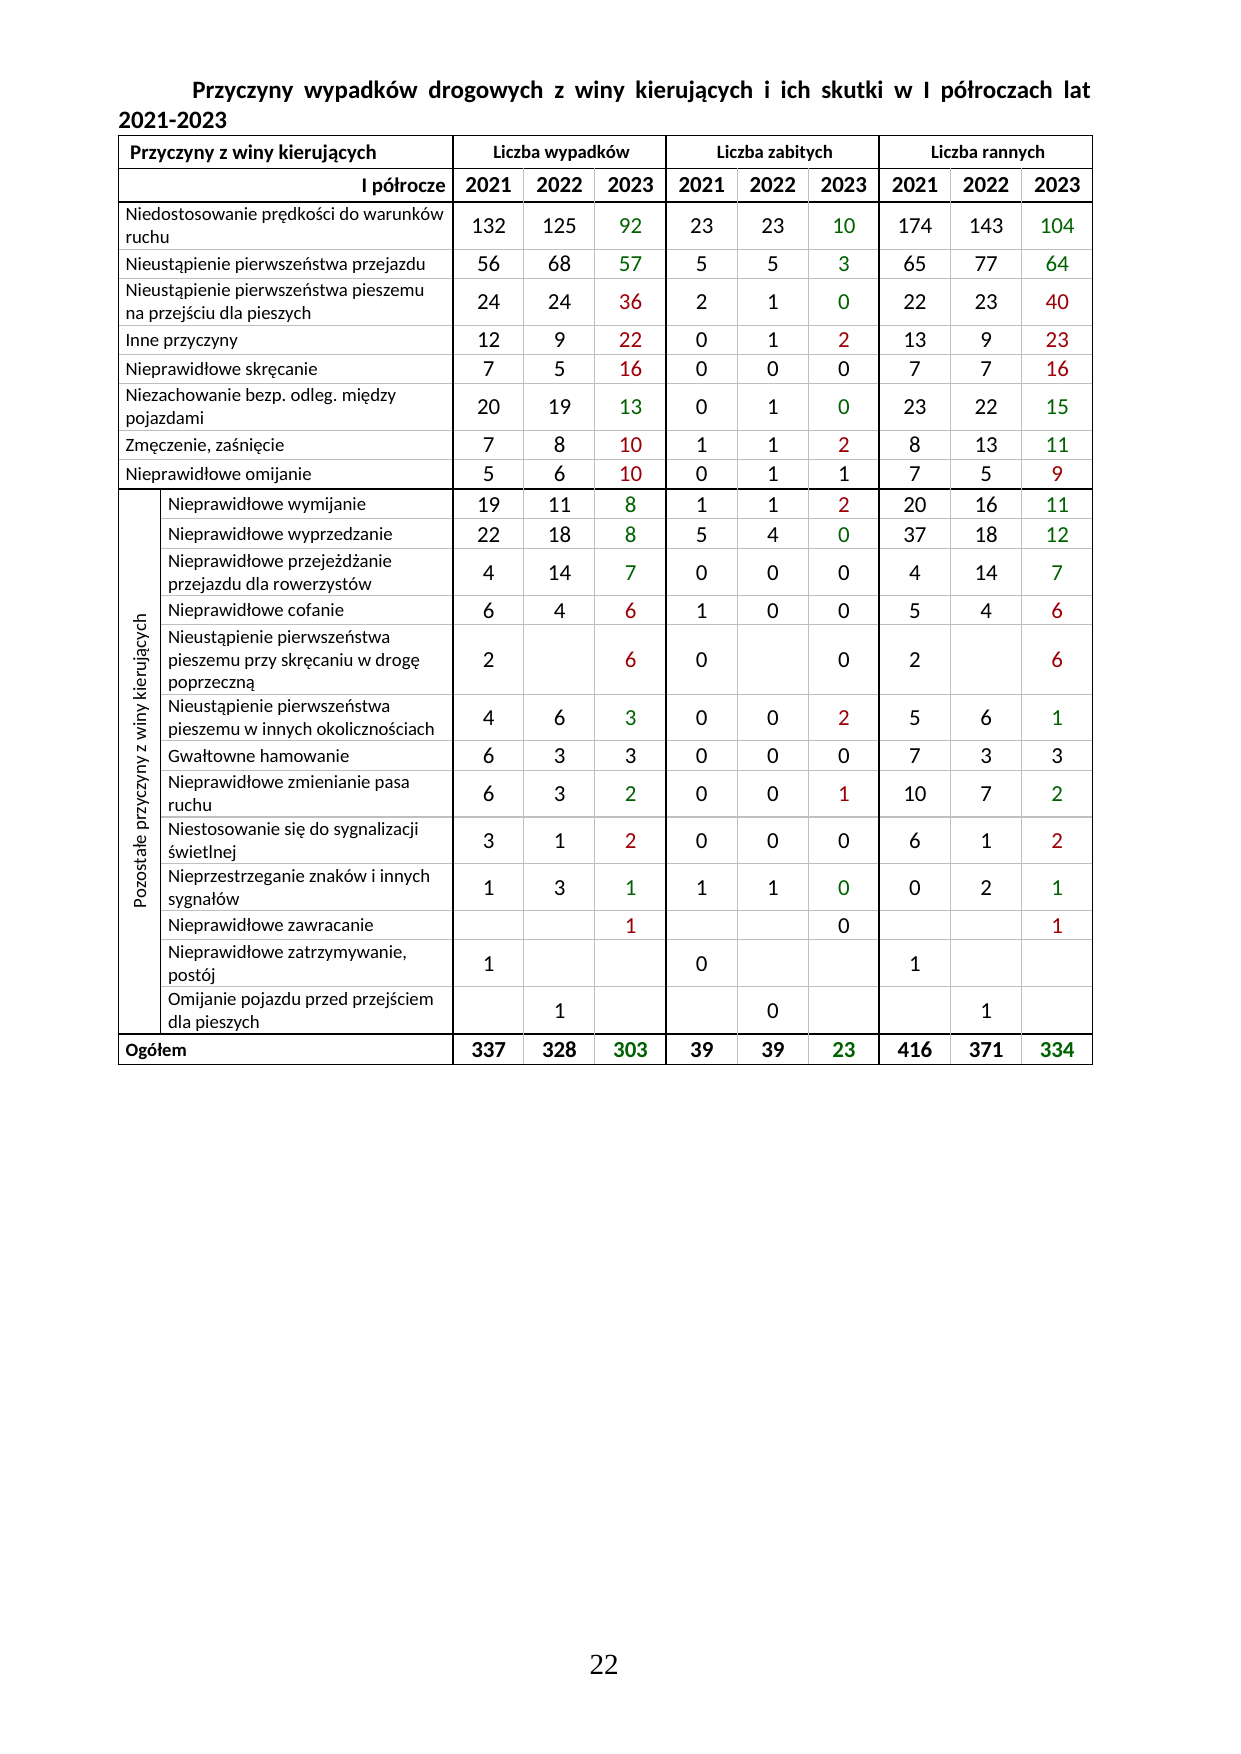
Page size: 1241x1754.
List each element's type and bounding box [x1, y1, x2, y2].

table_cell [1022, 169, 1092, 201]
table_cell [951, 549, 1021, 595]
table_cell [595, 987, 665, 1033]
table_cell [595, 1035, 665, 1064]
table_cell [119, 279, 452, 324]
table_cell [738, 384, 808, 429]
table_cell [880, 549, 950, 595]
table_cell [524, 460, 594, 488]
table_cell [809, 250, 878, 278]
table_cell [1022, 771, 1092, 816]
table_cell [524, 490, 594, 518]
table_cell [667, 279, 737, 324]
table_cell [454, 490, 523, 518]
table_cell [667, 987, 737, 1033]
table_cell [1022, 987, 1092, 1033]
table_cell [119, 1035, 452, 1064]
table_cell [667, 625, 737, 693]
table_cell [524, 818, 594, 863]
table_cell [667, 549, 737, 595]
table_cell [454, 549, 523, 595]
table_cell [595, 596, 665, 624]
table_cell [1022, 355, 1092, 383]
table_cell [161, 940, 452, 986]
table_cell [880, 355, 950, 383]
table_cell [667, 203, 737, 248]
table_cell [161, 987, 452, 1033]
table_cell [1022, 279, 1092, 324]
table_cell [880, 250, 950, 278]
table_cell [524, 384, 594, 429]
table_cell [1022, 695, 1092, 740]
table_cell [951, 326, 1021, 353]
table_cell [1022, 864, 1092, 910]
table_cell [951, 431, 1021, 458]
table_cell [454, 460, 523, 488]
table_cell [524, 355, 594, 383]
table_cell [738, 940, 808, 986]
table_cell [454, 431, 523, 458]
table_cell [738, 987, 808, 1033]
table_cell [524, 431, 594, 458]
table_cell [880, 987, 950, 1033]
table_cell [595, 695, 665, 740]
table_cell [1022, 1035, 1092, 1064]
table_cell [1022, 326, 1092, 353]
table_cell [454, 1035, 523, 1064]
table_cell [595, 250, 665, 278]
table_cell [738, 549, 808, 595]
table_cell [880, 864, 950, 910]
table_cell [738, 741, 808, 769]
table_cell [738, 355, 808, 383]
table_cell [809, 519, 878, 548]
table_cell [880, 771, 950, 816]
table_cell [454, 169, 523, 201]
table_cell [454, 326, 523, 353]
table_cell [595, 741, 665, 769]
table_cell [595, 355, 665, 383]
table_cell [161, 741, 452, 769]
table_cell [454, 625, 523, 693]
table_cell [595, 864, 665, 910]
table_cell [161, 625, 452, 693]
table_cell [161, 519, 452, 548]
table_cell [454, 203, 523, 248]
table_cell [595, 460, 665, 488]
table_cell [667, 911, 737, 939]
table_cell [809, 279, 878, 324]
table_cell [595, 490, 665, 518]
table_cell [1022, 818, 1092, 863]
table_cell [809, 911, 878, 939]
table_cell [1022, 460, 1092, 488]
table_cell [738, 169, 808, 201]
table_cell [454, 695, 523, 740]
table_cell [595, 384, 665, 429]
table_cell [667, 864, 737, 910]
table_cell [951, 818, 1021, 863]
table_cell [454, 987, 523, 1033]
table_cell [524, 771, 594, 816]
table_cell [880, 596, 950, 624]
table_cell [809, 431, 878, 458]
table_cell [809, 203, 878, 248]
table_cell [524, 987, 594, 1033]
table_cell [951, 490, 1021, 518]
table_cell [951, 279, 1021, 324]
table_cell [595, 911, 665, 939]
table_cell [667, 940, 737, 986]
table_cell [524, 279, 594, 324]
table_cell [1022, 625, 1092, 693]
text [118, 74, 1092, 135]
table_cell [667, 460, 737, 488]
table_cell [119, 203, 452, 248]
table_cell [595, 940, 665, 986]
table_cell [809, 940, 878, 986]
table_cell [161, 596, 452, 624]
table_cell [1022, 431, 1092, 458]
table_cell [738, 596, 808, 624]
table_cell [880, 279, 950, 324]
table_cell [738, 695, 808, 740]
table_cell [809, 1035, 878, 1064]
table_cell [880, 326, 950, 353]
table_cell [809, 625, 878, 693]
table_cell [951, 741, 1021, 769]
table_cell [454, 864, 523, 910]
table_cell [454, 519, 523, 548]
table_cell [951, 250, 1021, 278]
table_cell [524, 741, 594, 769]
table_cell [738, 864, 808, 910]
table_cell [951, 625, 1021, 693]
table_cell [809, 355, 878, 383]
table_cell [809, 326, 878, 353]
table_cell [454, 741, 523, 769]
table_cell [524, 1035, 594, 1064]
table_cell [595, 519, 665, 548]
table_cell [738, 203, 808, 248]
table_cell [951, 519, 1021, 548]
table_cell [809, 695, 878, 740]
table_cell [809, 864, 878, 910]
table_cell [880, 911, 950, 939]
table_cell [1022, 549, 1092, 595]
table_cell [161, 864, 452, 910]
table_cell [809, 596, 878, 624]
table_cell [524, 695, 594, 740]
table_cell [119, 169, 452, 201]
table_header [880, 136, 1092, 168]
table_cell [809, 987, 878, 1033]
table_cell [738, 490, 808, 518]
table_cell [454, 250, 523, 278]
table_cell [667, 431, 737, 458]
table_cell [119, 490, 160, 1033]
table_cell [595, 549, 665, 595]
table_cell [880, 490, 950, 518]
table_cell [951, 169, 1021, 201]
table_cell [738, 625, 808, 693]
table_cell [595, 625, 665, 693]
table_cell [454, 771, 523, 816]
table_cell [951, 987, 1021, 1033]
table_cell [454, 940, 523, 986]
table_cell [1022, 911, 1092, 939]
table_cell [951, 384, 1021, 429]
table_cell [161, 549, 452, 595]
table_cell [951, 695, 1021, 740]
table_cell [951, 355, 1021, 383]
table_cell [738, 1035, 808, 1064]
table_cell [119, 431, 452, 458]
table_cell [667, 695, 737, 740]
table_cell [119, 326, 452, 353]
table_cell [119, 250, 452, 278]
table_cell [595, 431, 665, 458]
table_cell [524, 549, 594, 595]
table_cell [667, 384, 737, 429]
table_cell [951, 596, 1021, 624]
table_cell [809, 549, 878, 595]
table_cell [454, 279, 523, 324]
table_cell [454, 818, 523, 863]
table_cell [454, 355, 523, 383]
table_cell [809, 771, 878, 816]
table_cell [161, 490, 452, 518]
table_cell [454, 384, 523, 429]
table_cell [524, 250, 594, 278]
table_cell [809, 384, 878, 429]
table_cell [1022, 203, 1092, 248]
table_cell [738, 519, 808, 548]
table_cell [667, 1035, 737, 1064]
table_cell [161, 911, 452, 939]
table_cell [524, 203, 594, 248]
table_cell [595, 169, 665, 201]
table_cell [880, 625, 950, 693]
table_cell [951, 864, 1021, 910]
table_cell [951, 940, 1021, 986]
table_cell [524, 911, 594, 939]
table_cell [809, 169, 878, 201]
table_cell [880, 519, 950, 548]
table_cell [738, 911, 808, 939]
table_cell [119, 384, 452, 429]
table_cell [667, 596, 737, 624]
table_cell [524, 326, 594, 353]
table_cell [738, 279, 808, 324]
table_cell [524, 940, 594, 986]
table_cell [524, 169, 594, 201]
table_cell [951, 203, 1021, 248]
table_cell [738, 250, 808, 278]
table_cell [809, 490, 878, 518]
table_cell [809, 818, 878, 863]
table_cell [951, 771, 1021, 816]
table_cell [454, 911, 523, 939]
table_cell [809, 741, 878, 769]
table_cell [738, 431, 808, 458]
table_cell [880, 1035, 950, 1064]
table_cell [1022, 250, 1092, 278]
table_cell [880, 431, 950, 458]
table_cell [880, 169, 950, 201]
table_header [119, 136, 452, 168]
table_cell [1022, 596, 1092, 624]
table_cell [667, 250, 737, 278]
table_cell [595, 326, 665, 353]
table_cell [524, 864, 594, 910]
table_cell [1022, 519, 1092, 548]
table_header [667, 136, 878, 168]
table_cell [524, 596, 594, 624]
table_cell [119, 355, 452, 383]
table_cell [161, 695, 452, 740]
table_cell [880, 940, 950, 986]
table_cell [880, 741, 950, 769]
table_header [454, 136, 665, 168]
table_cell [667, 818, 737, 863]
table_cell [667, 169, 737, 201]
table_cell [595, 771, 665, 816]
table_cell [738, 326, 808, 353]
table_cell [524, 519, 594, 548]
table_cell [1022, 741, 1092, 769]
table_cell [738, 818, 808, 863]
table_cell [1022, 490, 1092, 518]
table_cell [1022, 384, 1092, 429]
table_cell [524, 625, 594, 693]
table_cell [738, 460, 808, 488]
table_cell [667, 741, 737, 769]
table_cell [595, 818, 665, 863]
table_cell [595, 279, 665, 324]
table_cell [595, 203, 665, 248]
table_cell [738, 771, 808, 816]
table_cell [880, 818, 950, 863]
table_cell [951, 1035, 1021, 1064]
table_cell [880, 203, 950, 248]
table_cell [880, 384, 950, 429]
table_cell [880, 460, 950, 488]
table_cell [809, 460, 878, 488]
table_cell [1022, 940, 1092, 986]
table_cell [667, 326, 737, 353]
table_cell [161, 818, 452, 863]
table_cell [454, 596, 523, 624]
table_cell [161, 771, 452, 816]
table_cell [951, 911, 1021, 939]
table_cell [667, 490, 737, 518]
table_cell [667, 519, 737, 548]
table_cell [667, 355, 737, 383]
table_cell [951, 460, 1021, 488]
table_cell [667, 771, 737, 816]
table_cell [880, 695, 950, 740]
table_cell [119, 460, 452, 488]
